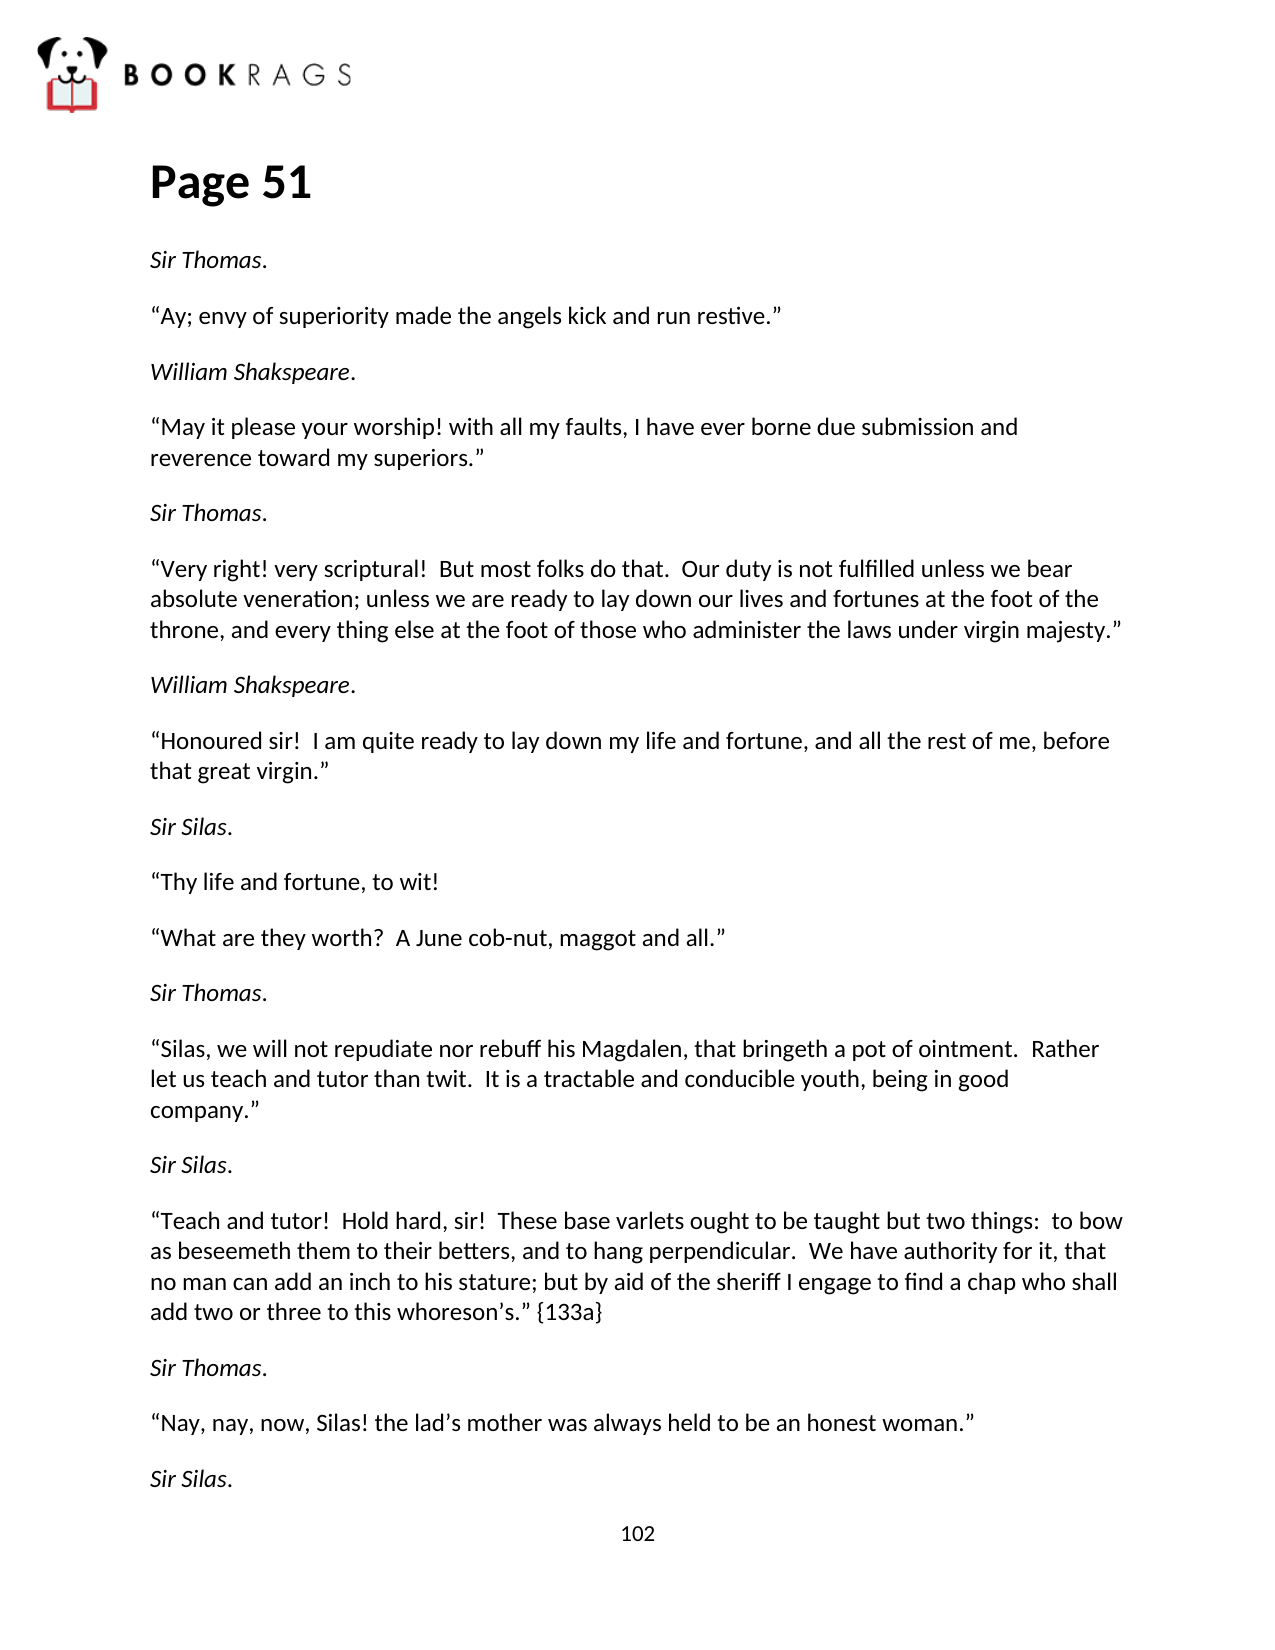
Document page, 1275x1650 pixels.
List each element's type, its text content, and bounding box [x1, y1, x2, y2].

text “May it please your worship! with all my faults, I have ever borne due submission and reverence toward my superiors.” [150, 411, 1125, 472]
text “Ay; envy of superiority made the angels kick and run restive.” [150, 300, 1125, 331]
text “Very right! very scriptural! But most folks do that. Our duty is not fulfilled unless we bear absolute veneration; unless we are ready to lay down our lives and fortunes at the foot of the throne, and every thing else at the foot of those who administer the laws under virgin majesty.” [150, 553, 1125, 644]
picture [37, 37, 351, 113]
text Sir Silas. [150, 1149, 1125, 1180]
text Sir Silas. [150, 1463, 1125, 1494]
text William Shakspeare. [150, 356, 1125, 386]
text Page 51 [150, 150, 1125, 211]
text William Shakspeare. [150, 669, 1125, 700]
text “Nay, nay, now, Silas! the lad’s mother was always held to be an honest woman.” [150, 1408, 1125, 1438]
text “Teach and tutor! Hold hard, sir! These base varlets ought to be taught but two things: to bow as beseemeth them to their betters, and to hang perpendicular. We have authority for it, that no man can add an inch to his stature; but by aid of the sheriff I engage to find a chap who shall add two or three to this whoreson’s.” {133a} [150, 1205, 1125, 1327]
text “Silas, we will not repudiate nor rebuff his Magdalen, that bringeth a pot of ointment. Rather let us teach and tutor than twit. It is a tractable and conducible youth, being in good company.” [150, 1033, 1125, 1124]
text Sir Thomas. [150, 244, 1125, 275]
text “Honoured sir! I am quite ready to lay down my life and fortune, and all the rest of me, before that great virgin.” [150, 725, 1125, 786]
text Sir Thomas. [150, 497, 1125, 528]
text Sir Silas. [150, 811, 1125, 841]
text Sir Thomas. [150, 1352, 1125, 1383]
text “Thy life and fortune, to wit! [150, 866, 1125, 897]
text Sir Thomas. [150, 977, 1125, 1008]
text “What are they worth? A June cob-nut, maggot and all.” [150, 922, 1125, 952]
